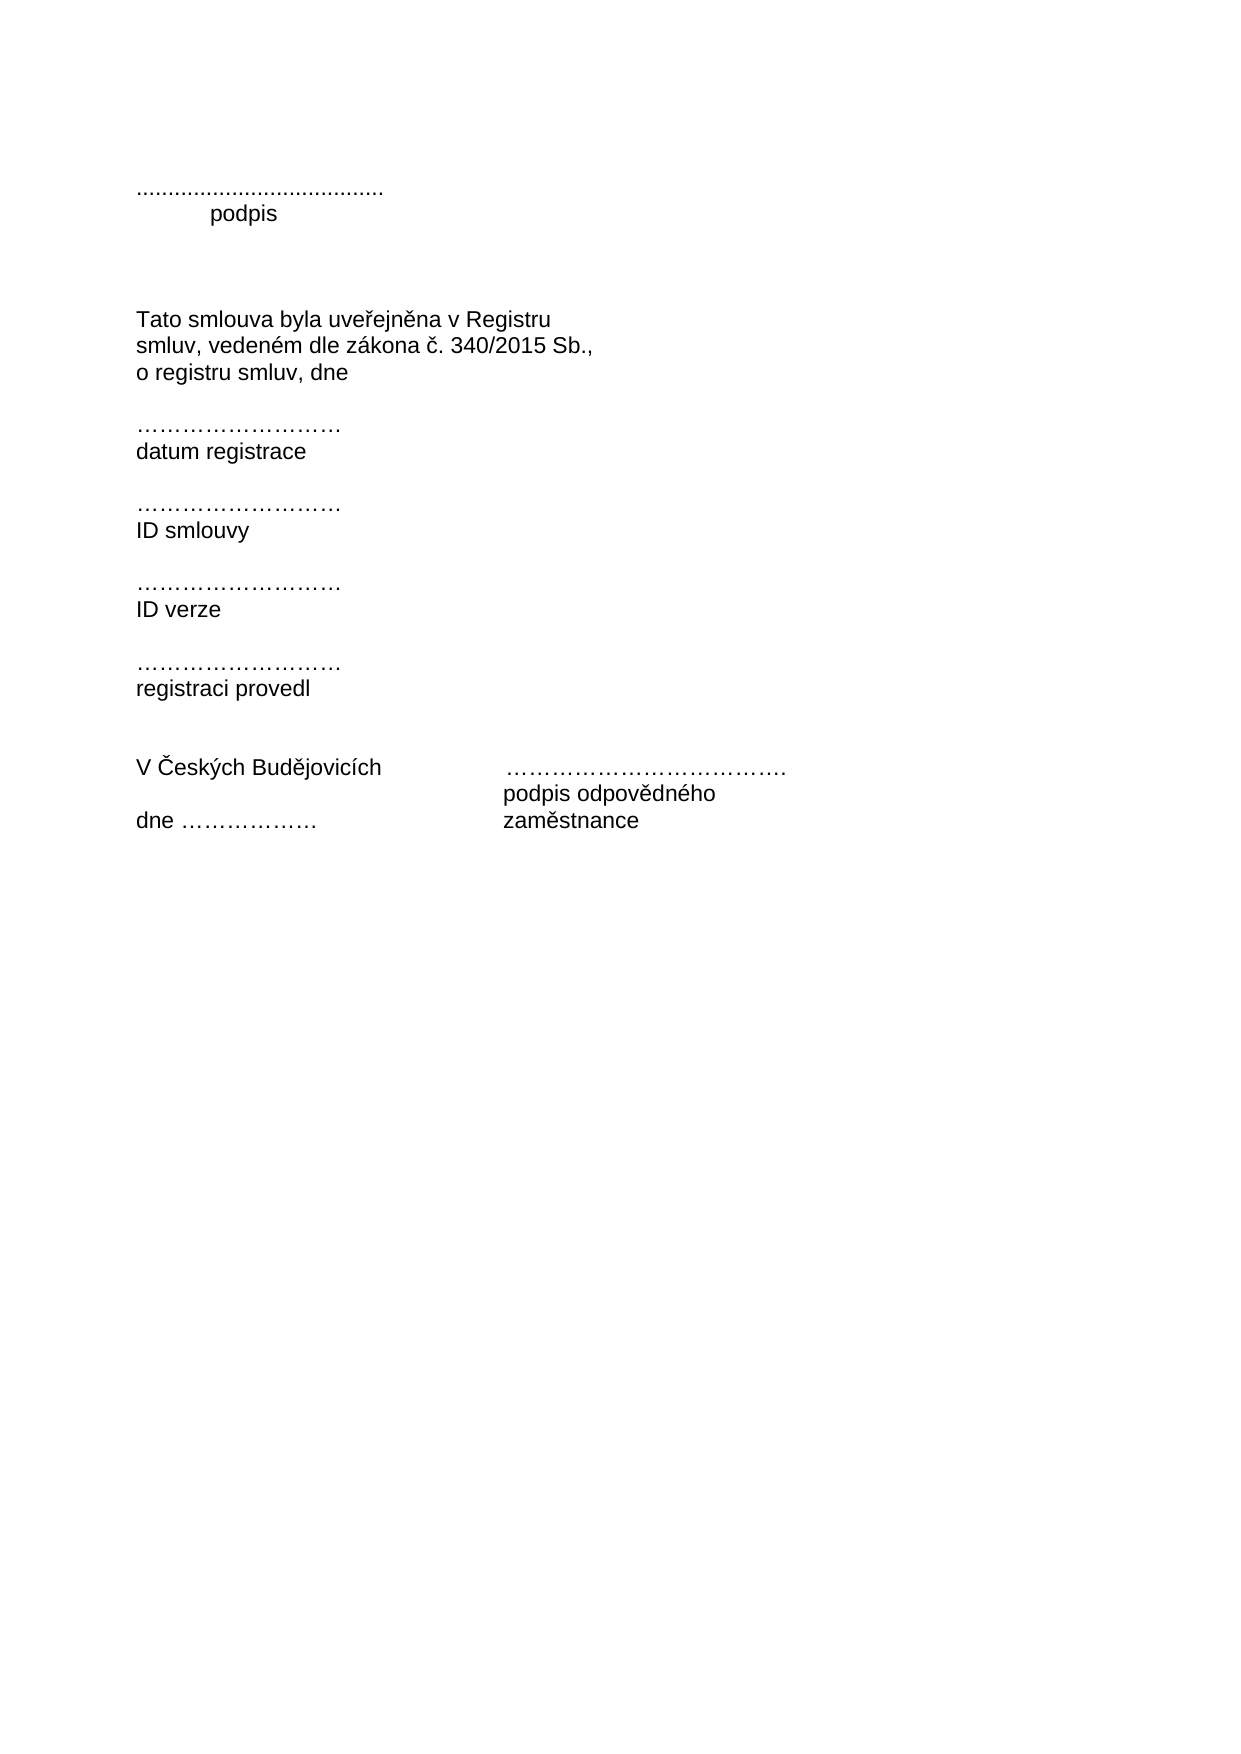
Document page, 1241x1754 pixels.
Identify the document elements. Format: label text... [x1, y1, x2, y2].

text ……………………… [136, 490, 1104, 517]
text podpis odpovědného [136, 780, 1104, 807]
text ID verze [136, 596, 1104, 622]
text ID smlouvy [136, 517, 1104, 543]
text ……………………… [136, 411, 1104, 438]
text V Českých Budějovicích ………………………………. [136, 754, 1104, 780]
text podpis [136, 200, 1104, 227]
text ....................................... [136, 174, 1104, 200]
text registraci provedl [136, 675, 1104, 701]
text ……………………… [136, 569, 1104, 596]
text Tato smlouva byla uveřejněna v Registru [136, 306, 1104, 332]
text ……………………… [136, 648, 1104, 675]
text dne ……………… zaměstnance [136, 807, 1104, 833]
text o registru smluv, dne [136, 358, 1104, 385]
text smluv, vedeném dle zákona č. 340/2015 Sb., [136, 332, 1104, 358]
text datum registrace [136, 438, 1104, 464]
